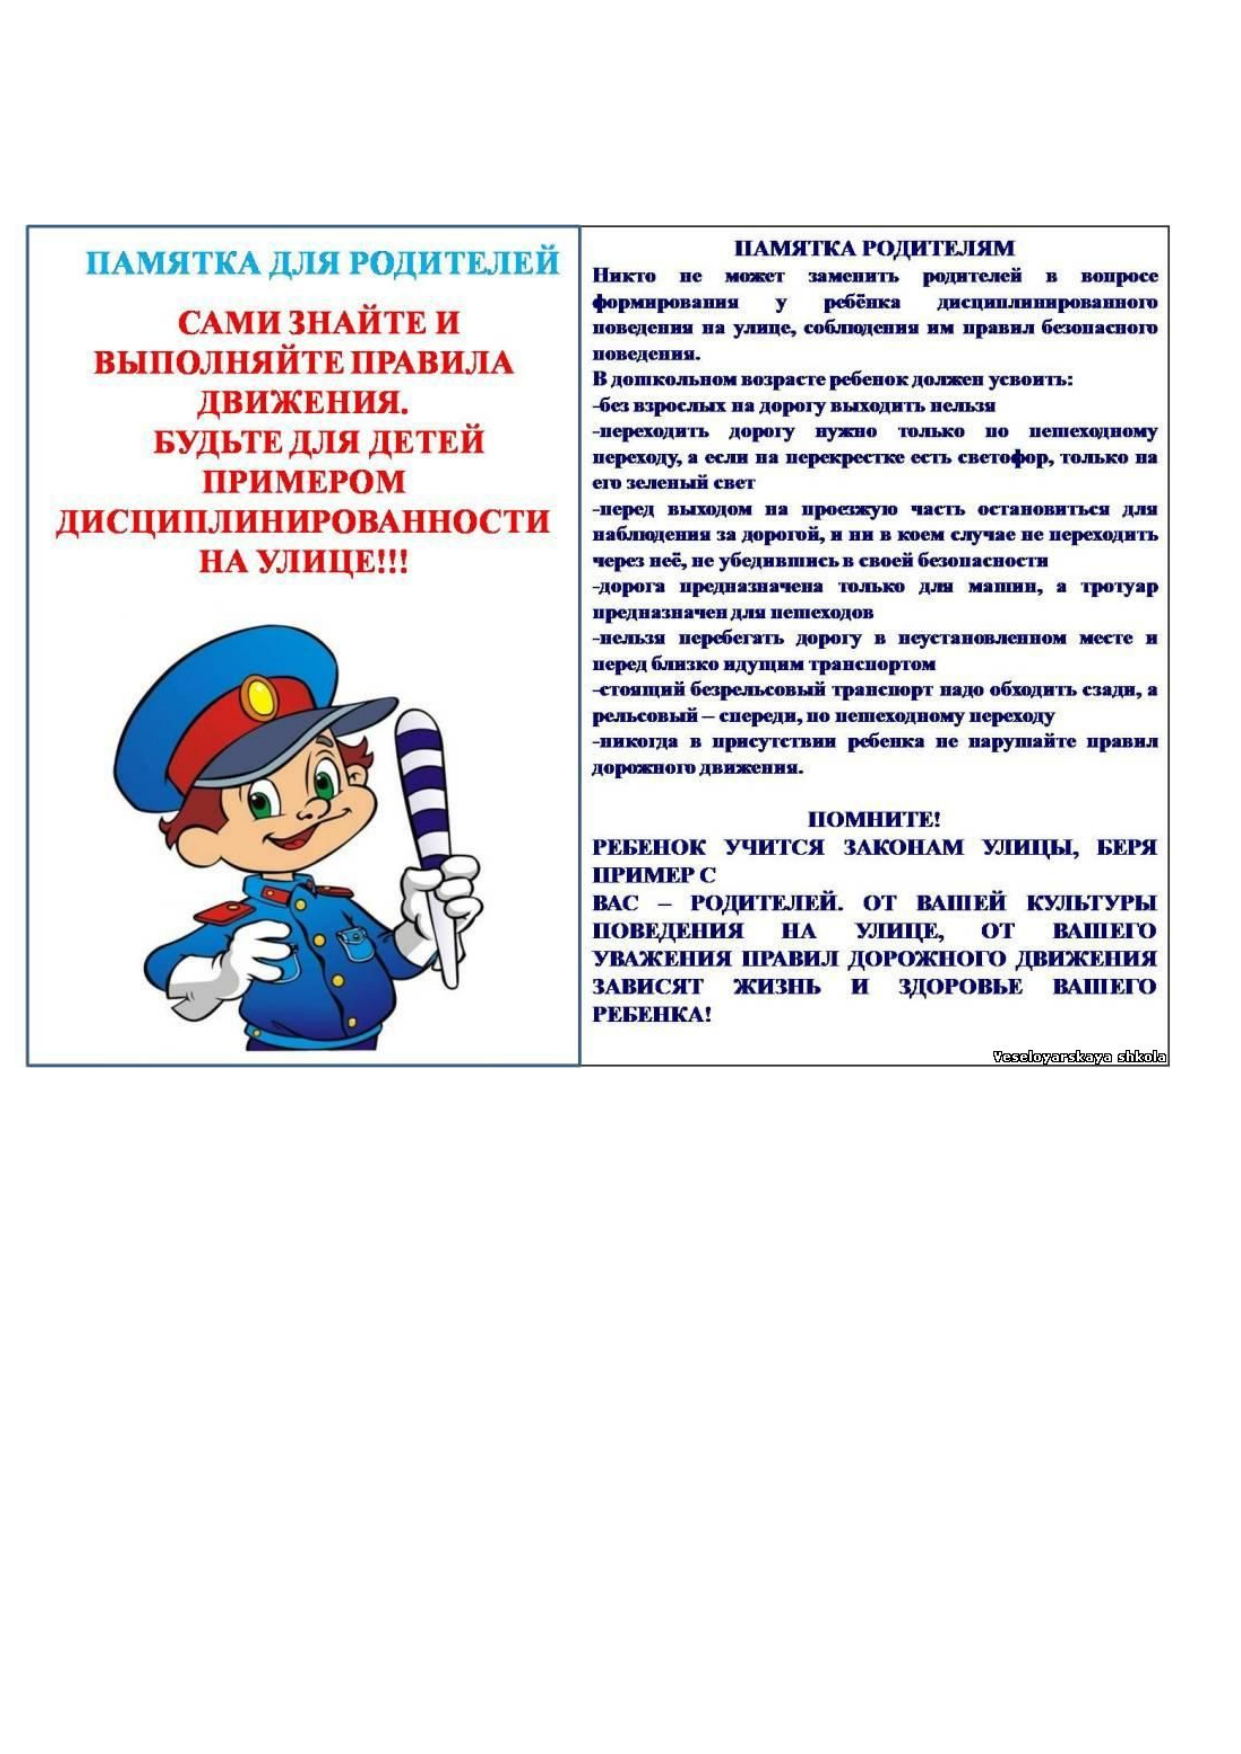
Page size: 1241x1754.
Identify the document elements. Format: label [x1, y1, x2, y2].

picture [14, 224, 1172, 1068]
